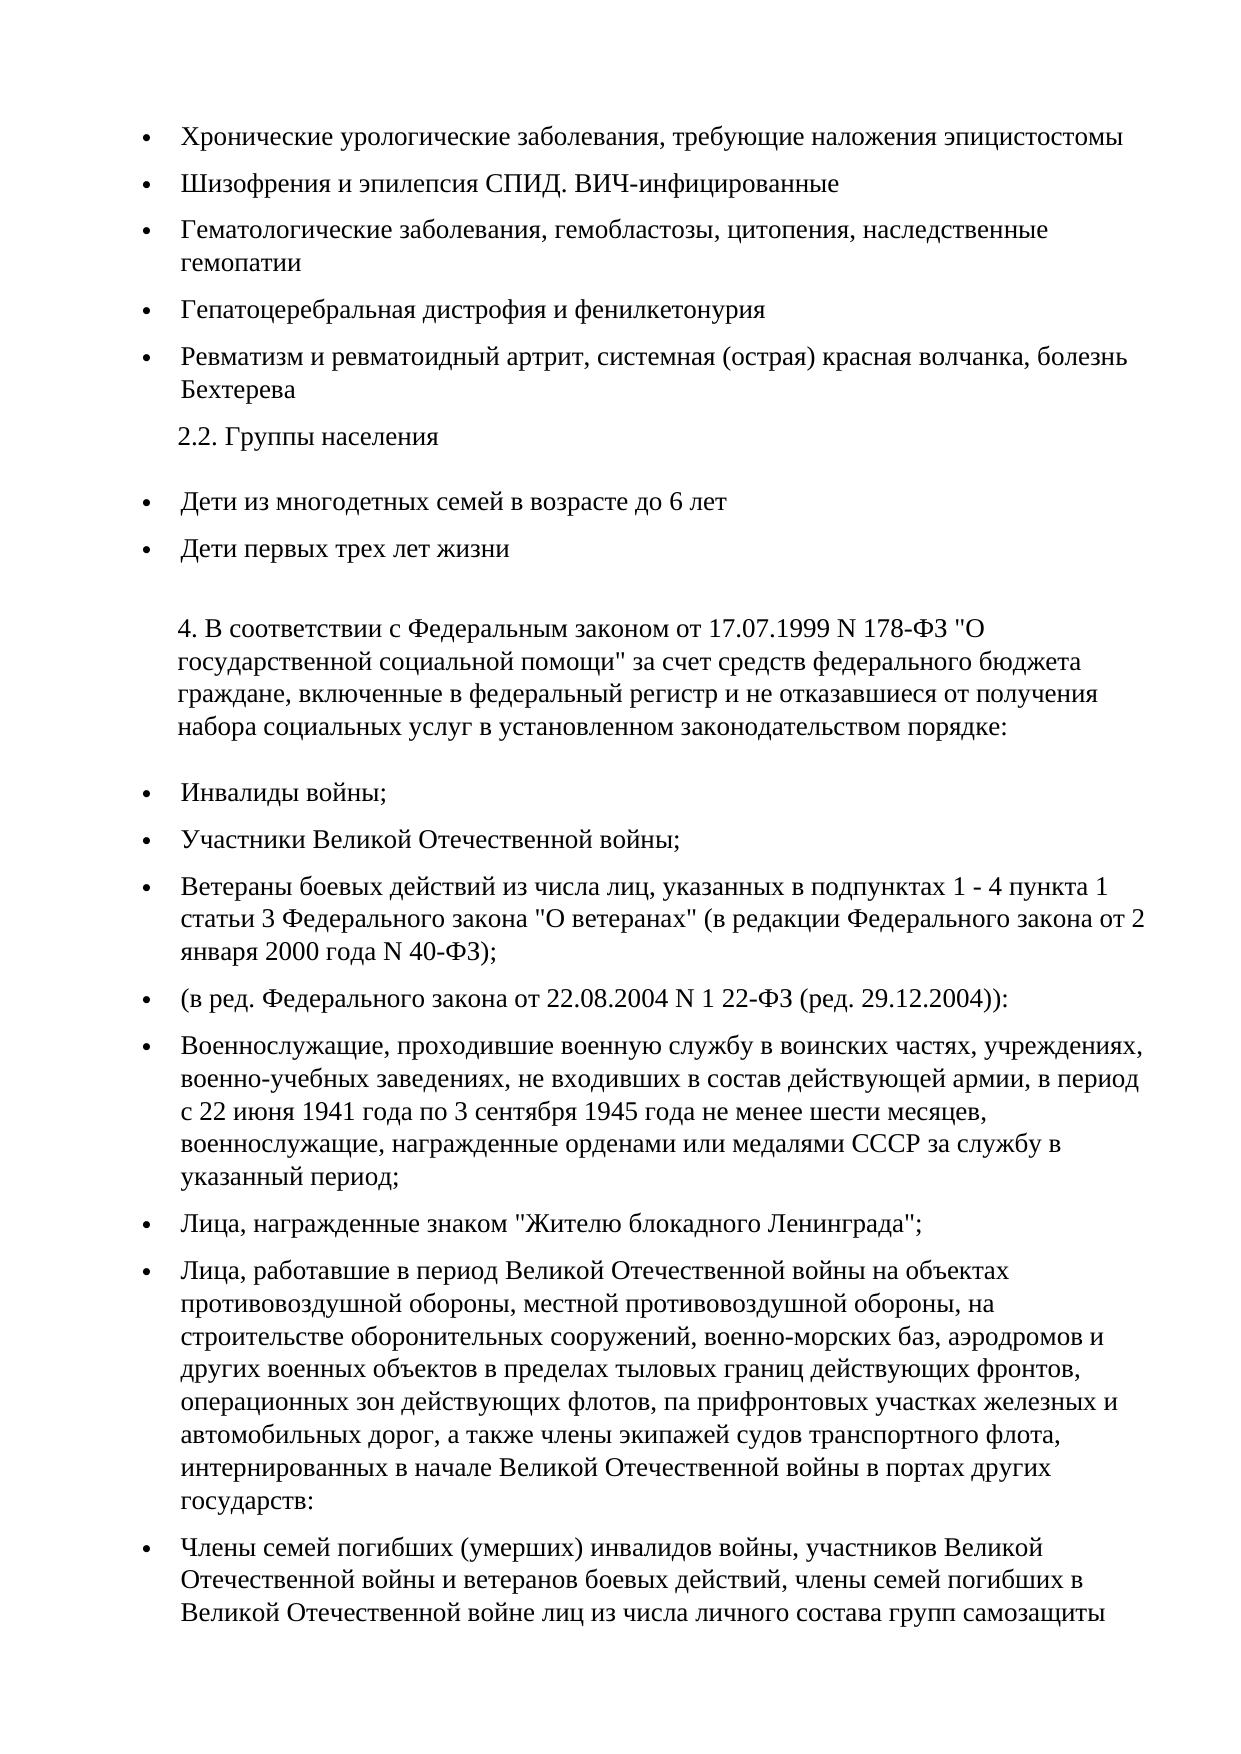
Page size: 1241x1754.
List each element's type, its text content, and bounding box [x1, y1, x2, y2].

list Лица, работавшие в период Великой Отечественной войны на объектах противовоздушной обороны, местной противовоздушной обороны, на строительстве оборонительных сооружений, военно-морских баз, аэродромов и других военных объектов в пределах тыловых границ действующих фронтов, операционных зон действующих флотов, па прифронтовых участках железных и автомобильных дорог, а также члены экипажей судов транспортного флота, интернированных в начале Великой Отечественной войны в портах других государств: [143, 1252, 1152, 1515]
list Гепатоцеребральная дистрофия и фенилкетонурия [143, 292, 1152, 324]
list Лица, награжденные знаком "Жителю блокадного Ленинграда"; [143, 1206, 1152, 1238]
list (в ред. Федерального закона от 22.08.2004 N 1 22-ФЗ (ред. 29.12.2004)): [143, 981, 1152, 1013]
list Дети из многодетных семей в возрасте до 6 лет [143, 484, 1152, 517]
list Ветераны боевых действий из числа лиц, указанных в подпунктах 1 - 4 пункта 1 статьи 3 Федерального закона "О ветеранах" (в редакции Федерального закона от 2 января 2000 года N 40-ФЗ); [143, 868, 1152, 967]
list Шизофрения и эпилепсия СПИД. ВИЧ-инфицированные [143, 165, 1152, 198]
list Инвалиды войны; [143, 774, 1152, 807]
text 4. В соответствии с Федеральным законом от 17.07.1999 N 178-ФЗ "О государственной социальной помощи" за счет средств федерального бюджета граждане, включенные в федеральный регистр и не отказавшиеся от получения набора социальных услуг в установленном законодательством порядке: [177, 577, 1152, 774]
list Военнослужащие, проходившие военную службу в воинских частях, учреждениях, военно-учебных заведениях, не входивших в состав действующей армии, в период с 22 июня 1941 года по 3 сентября 1945 года не менее шести месяцев, военнослужащие, награжденные орденами или медалями СССР за службу в указанный период; [143, 1027, 1152, 1192]
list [143, 1529, 1152, 1627]
list Ревматизм и ревматоидный артрит, системная (острая) красная волчанка, болезнь Бехтерева [143, 338, 1152, 404]
list Гематологические заболевания, гемобластозы, цитопения, наследственные гемопатии [143, 212, 1152, 277]
list Дети первых трех лет жизни [143, 531, 1152, 563]
text 2.2. Группы населения [177, 418, 1152, 484]
list Участники Великой Отечественной войны; [143, 821, 1152, 854]
list Хронические урологические заболевания, требующие наложения эпицистостомы [143, 118, 1152, 151]
